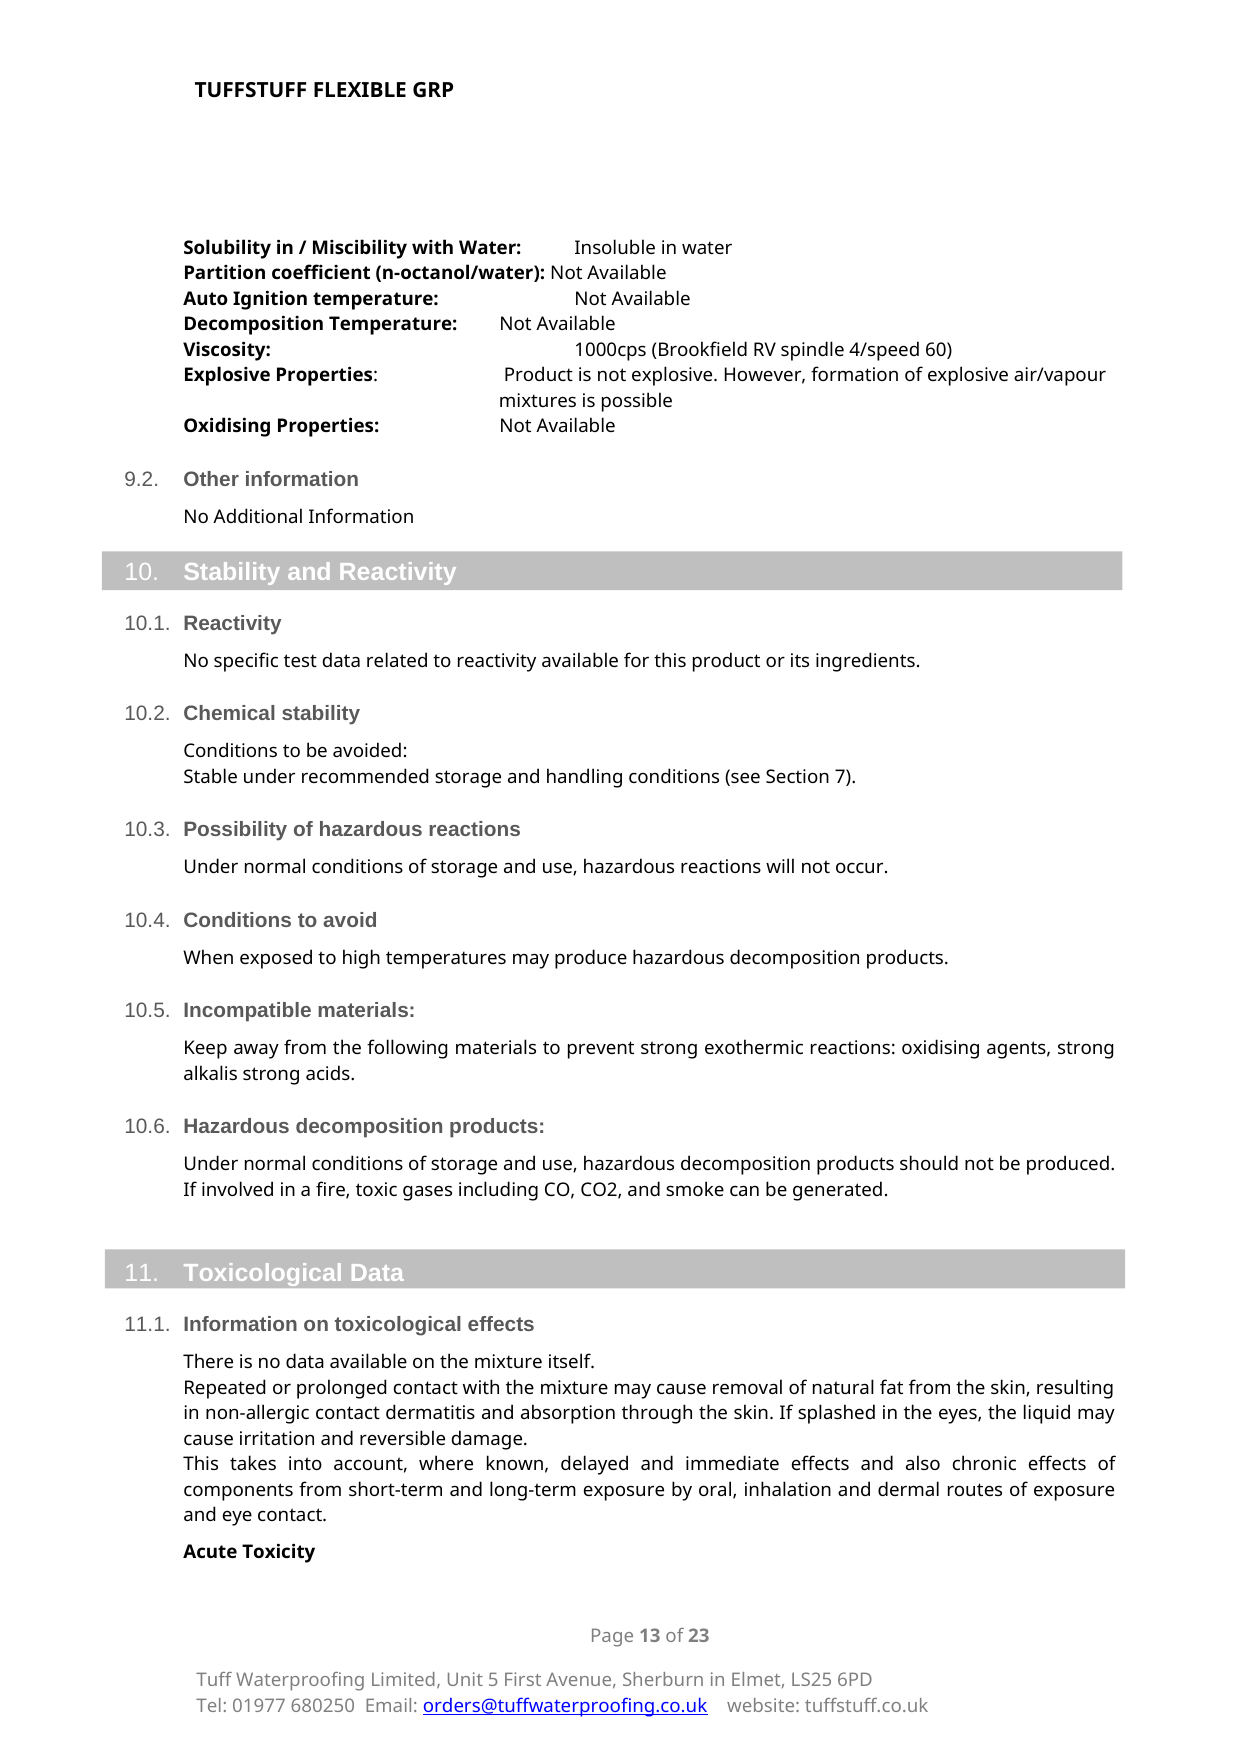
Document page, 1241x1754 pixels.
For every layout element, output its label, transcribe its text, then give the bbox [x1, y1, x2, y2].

subtitle Hazardous decomposition products: [124, 1114, 1116, 1138]
subtitle Incompatible materials: [124, 998, 1116, 1022]
subtitle Stability and Reactivity [124, 557, 1116, 586]
text Decomposition Temperature: Not Available [183, 311, 1116, 336]
text There is no data available on the mixture itself. [183, 1348, 1116, 1374]
text Stable under recommended storage and handling conditions (see Section 7). [183, 763, 1116, 789]
text Oxidising Properties: Not Available [183, 413, 1116, 438]
text No Additional Information [183, 503, 1116, 528]
text Under normal conditions of storage and use, hazardous decomposition products should not be produced. If involved in a fire, toxic gases including CO, CO2, and smoke can be generated. [183, 1150, 1116, 1201]
text Under normal conditions of storage and use, hazardous reactions will not occur. [183, 853, 1116, 879]
text Solubility in / Miscibility with Water: Insoluble in water [183, 234, 1116, 259]
subtitle Possibility of hazardous reactions [124, 817, 1116, 841]
text Repeated or prolonged contact with the mixture may cause removal of natural fat from the skin, resulting in non-allergic contact dermatitis and absorption through the skin. If splashed in the eyes, the liquid may cause irritation and reversible damage. [183, 1374, 1116, 1451]
subtitle Chemical stability [124, 701, 1116, 725]
text Explosive Properties: Product is not explosive. However, formation of explosive air/vapour mixtures is possible [183, 362, 1116, 413]
text When exposed to high temperatures may produce hazardous decomposition products. [183, 944, 1116, 969]
text Conditions to be avoided: [183, 738, 1116, 763]
subtitle Toxicological Data [124, 1258, 1116, 1287]
text Auto Ignition temperature: Not Available [183, 285, 1116, 311]
subtitle Reactivity [124, 611, 1116, 635]
text Viscosity: 1000cps (Brookfield RV spindle 4/speed 60) [183, 336, 1116, 362]
subtitle Conditions to avoid [124, 907, 1116, 931]
subtitle Other information [124, 467, 1116, 491]
text Partition coefficient (n-octanol/water): Not Available [183, 259, 1116, 285]
text This takes into account, where known, delayed and immediate effects and also chronic effects of components from short-term and long-term exposure by oral, inhalation and dermal routes of exposure and eye contact. [183, 1451, 1116, 1527]
text Acute Toxicity [183, 1538, 1116, 1564]
text No specific test data related to reactivity available for this product or its ingredients. [183, 647, 1116, 673]
subtitle Information on toxicological effects [124, 1312, 1116, 1336]
text Keep away from the following materials to prevent strong exothermic reactions: oxidising agents, strong alkalis strong acids. [183, 1034, 1116, 1085]
